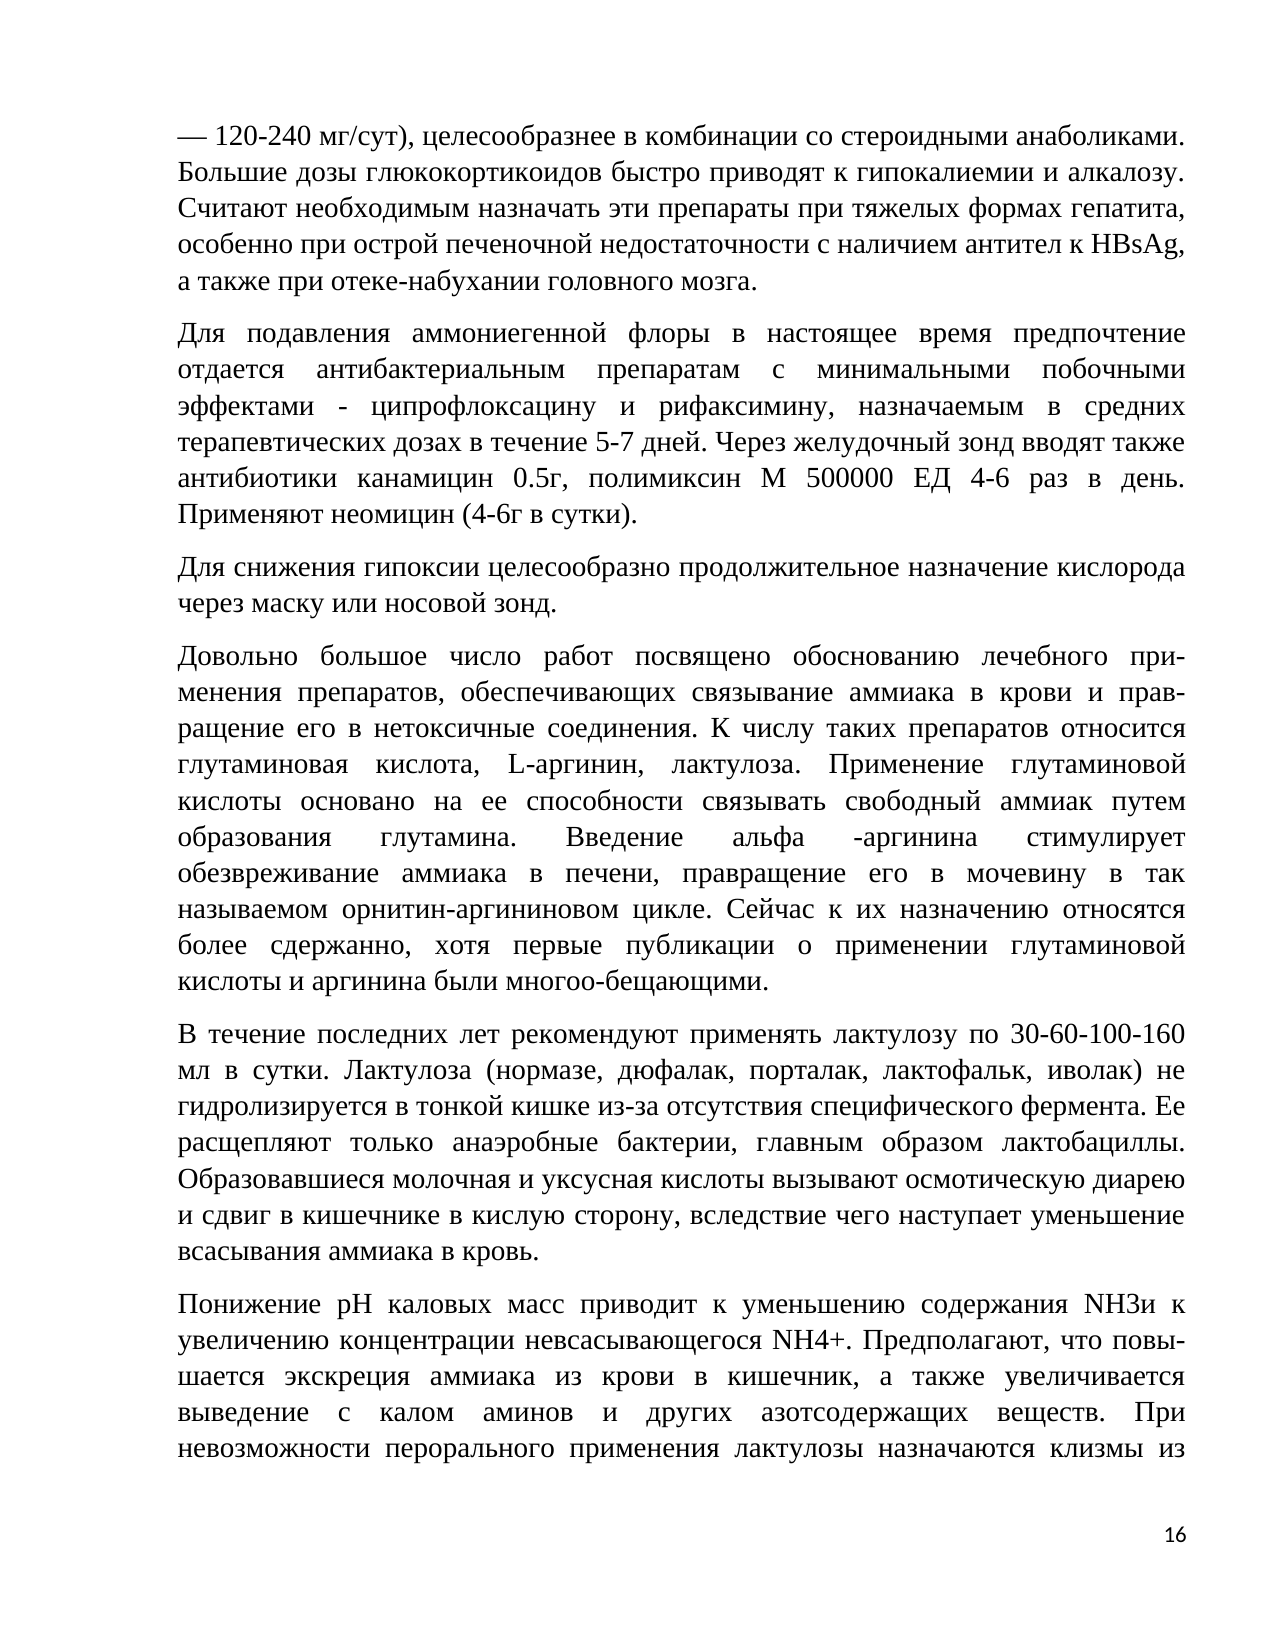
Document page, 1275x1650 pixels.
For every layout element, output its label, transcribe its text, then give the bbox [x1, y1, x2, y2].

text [177, 1286, 1186, 1464]
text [177, 118, 1186, 296]
text Довольно большое число работ посвящено обоснованию лечебного при-менения препаратов, обеспечивающих связывание аммиака в крови и прав-ращение его в нетоксичные соединения. К числу таких препаратов относится глутаминовая кислота, L-аргинин, лактулоза. Применение глутаминовой кислоты основано на ее способности связывать свободный аммиак путем образования глутамина. Введение альфа -аргинина стимулирует обезвреживание аммиака в печени, правращение его в мочевину в так называемом орнитин-аргининовом цикле. Сейчас к их назначению относятся более сдержанно, хотя первые публикации о применении глутаминовой кислоты и аргинина были многоо-бещающими. [177, 638, 1186, 997]
text В течение последних лет рекомендуют применять лактулозу по 30-60-100-160 мл в сутки. Лактулоза (нормазе, дюфалак, порталак, лактофальк, иволак) не гидролизируется в тонкой кишке из-за отсутствия специфического фермента. Ее расщепляют только анаэробные бактерии, главным образом лактобациллы. Образовавшиеся молочная и уксусная кислоты вызывают осмотическую диарею и сдвиг в кишечнике в кислую сторону, вследствие чего наступает уменьшение всасывания аммиака в кровь. [177, 1016, 1186, 1267]
text Для снижения гипоксии целесообразно продолжительное назначение кислорода через маску или носовой зонд. [177, 549, 1186, 619]
text Для подавления аммониегенной флоры в настоящее время предпочтение отдается антибактериальным препаратам с минимальными побочными эффектами - ципрофлоксацину и рифаксимину, назначаемым в средних терапевтических дозах в течение 5-7 дней. Через желудочный зонд вводят также антибиотики канамицин 0.5г, полимиксин М 500000 ЕД 4-6 раз в день. Применяют неомицин (4-6г в сутки). [177, 316, 1186, 530]
